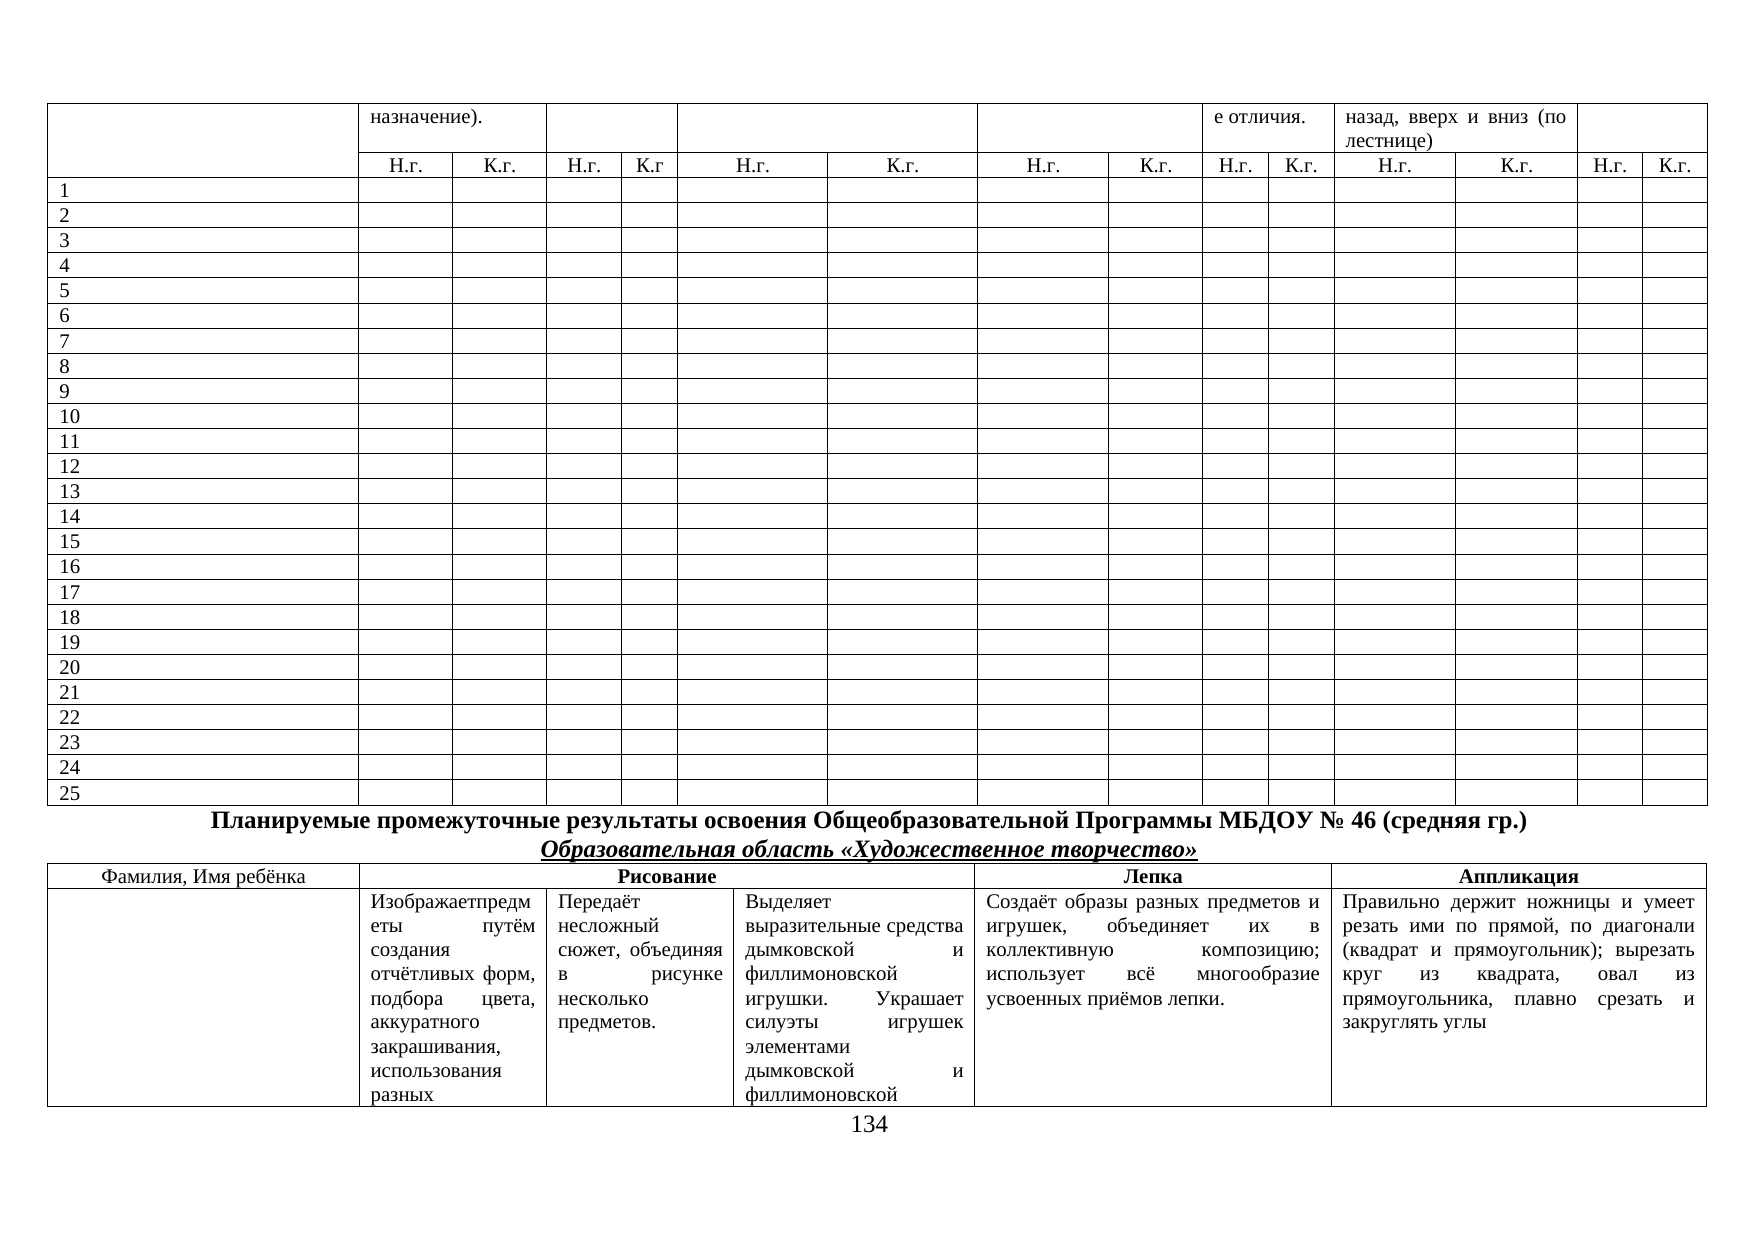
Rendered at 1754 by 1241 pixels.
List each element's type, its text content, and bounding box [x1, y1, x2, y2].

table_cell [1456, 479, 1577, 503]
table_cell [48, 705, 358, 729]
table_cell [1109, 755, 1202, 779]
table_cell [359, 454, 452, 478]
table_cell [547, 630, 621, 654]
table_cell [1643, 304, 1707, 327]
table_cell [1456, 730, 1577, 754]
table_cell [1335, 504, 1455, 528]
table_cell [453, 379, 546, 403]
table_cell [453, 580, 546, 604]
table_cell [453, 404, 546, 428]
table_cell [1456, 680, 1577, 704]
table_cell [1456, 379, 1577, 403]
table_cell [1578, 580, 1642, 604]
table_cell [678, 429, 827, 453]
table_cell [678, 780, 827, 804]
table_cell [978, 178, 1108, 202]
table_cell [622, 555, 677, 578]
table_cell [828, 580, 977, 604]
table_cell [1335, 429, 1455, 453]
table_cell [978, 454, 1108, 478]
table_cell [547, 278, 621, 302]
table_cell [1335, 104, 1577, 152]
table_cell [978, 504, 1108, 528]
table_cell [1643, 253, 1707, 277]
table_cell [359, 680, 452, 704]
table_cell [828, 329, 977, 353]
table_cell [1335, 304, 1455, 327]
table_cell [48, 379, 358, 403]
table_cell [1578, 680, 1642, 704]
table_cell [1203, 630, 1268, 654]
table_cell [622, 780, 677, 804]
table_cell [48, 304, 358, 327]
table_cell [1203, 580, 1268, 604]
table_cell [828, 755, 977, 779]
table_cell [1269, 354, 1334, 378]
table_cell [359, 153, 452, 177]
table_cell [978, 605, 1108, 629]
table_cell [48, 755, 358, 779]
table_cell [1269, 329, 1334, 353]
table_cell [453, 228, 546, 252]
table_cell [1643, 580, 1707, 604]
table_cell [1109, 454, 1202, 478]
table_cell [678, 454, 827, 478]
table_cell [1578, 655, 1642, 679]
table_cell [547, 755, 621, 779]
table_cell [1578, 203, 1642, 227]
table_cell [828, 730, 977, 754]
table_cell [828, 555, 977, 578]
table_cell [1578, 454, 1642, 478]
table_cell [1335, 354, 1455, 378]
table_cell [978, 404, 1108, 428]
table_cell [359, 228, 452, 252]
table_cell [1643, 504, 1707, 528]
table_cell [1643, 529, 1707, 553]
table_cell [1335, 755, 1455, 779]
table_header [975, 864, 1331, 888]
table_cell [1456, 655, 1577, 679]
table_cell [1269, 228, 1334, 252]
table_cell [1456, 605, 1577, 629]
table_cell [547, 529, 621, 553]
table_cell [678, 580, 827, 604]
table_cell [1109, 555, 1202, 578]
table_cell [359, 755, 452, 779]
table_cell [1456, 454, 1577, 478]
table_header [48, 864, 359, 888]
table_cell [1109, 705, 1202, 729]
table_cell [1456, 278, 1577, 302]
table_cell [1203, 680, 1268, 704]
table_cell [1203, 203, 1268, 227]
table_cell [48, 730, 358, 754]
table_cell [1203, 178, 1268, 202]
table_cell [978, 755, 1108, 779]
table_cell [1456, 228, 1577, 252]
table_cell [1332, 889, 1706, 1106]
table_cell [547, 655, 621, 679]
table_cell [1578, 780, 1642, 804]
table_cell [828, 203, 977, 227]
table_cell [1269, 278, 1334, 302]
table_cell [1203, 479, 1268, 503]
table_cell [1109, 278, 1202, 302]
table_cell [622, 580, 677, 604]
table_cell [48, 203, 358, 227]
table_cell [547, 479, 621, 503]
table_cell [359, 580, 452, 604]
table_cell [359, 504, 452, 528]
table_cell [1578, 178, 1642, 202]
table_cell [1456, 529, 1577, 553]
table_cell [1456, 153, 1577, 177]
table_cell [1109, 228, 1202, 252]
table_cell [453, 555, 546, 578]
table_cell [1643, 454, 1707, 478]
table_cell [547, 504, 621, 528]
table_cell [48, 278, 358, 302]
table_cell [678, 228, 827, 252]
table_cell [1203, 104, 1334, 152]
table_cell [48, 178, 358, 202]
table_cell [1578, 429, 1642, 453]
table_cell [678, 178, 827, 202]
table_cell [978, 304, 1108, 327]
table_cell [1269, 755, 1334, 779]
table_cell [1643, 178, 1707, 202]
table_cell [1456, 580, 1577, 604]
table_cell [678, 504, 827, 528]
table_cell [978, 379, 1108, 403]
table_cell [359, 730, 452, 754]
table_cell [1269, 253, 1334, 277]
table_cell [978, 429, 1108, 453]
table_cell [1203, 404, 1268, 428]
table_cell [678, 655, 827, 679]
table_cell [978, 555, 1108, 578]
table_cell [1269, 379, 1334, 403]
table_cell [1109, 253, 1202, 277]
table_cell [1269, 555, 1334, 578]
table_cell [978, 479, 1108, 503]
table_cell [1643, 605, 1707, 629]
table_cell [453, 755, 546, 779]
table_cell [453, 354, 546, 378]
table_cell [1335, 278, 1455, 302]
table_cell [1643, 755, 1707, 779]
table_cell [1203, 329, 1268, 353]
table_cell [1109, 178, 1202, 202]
text Образовательная область «Художественное творчество» [59, 834, 1679, 863]
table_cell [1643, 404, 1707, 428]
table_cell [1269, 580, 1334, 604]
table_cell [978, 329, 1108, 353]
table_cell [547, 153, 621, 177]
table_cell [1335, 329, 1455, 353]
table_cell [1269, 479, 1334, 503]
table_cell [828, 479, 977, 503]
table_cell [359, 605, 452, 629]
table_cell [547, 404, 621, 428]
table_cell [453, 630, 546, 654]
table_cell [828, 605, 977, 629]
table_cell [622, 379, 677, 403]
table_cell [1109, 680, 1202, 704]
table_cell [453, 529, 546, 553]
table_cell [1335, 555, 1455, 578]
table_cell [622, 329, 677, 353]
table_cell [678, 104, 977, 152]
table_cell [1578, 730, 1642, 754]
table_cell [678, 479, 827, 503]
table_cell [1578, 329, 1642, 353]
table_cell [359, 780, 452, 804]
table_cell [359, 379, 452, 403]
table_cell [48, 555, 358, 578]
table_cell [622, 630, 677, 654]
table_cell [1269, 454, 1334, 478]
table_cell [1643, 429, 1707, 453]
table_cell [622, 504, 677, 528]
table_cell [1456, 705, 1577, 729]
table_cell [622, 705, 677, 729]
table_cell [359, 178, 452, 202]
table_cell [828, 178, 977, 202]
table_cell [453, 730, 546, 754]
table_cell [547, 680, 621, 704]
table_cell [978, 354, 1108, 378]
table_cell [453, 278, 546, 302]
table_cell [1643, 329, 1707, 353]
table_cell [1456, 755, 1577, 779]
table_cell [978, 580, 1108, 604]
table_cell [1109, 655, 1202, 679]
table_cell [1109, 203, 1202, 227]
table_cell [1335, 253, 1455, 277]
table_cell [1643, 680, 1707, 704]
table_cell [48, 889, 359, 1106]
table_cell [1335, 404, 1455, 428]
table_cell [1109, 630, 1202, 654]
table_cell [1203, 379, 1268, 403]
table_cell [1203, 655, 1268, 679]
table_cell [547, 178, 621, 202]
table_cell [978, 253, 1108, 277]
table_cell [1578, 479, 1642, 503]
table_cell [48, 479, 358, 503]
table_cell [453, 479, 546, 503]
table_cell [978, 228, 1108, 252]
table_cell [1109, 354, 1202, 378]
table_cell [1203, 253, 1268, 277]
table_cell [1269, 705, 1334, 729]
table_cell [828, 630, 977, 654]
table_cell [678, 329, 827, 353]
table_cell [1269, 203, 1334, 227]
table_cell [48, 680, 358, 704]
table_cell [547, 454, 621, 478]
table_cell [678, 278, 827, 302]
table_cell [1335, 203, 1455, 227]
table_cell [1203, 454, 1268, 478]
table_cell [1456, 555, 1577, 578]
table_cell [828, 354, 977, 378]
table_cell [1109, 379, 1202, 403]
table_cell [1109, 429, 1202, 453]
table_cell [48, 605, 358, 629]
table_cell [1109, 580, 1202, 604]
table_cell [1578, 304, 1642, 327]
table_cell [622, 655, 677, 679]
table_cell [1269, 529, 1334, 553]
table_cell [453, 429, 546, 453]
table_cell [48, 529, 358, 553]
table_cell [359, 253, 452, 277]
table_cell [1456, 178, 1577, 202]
text Планируемые промежуточные результаты освоения Общеобразовательной Программы МБДОУ № 46 (средняя гр.) [59, 806, 1679, 834]
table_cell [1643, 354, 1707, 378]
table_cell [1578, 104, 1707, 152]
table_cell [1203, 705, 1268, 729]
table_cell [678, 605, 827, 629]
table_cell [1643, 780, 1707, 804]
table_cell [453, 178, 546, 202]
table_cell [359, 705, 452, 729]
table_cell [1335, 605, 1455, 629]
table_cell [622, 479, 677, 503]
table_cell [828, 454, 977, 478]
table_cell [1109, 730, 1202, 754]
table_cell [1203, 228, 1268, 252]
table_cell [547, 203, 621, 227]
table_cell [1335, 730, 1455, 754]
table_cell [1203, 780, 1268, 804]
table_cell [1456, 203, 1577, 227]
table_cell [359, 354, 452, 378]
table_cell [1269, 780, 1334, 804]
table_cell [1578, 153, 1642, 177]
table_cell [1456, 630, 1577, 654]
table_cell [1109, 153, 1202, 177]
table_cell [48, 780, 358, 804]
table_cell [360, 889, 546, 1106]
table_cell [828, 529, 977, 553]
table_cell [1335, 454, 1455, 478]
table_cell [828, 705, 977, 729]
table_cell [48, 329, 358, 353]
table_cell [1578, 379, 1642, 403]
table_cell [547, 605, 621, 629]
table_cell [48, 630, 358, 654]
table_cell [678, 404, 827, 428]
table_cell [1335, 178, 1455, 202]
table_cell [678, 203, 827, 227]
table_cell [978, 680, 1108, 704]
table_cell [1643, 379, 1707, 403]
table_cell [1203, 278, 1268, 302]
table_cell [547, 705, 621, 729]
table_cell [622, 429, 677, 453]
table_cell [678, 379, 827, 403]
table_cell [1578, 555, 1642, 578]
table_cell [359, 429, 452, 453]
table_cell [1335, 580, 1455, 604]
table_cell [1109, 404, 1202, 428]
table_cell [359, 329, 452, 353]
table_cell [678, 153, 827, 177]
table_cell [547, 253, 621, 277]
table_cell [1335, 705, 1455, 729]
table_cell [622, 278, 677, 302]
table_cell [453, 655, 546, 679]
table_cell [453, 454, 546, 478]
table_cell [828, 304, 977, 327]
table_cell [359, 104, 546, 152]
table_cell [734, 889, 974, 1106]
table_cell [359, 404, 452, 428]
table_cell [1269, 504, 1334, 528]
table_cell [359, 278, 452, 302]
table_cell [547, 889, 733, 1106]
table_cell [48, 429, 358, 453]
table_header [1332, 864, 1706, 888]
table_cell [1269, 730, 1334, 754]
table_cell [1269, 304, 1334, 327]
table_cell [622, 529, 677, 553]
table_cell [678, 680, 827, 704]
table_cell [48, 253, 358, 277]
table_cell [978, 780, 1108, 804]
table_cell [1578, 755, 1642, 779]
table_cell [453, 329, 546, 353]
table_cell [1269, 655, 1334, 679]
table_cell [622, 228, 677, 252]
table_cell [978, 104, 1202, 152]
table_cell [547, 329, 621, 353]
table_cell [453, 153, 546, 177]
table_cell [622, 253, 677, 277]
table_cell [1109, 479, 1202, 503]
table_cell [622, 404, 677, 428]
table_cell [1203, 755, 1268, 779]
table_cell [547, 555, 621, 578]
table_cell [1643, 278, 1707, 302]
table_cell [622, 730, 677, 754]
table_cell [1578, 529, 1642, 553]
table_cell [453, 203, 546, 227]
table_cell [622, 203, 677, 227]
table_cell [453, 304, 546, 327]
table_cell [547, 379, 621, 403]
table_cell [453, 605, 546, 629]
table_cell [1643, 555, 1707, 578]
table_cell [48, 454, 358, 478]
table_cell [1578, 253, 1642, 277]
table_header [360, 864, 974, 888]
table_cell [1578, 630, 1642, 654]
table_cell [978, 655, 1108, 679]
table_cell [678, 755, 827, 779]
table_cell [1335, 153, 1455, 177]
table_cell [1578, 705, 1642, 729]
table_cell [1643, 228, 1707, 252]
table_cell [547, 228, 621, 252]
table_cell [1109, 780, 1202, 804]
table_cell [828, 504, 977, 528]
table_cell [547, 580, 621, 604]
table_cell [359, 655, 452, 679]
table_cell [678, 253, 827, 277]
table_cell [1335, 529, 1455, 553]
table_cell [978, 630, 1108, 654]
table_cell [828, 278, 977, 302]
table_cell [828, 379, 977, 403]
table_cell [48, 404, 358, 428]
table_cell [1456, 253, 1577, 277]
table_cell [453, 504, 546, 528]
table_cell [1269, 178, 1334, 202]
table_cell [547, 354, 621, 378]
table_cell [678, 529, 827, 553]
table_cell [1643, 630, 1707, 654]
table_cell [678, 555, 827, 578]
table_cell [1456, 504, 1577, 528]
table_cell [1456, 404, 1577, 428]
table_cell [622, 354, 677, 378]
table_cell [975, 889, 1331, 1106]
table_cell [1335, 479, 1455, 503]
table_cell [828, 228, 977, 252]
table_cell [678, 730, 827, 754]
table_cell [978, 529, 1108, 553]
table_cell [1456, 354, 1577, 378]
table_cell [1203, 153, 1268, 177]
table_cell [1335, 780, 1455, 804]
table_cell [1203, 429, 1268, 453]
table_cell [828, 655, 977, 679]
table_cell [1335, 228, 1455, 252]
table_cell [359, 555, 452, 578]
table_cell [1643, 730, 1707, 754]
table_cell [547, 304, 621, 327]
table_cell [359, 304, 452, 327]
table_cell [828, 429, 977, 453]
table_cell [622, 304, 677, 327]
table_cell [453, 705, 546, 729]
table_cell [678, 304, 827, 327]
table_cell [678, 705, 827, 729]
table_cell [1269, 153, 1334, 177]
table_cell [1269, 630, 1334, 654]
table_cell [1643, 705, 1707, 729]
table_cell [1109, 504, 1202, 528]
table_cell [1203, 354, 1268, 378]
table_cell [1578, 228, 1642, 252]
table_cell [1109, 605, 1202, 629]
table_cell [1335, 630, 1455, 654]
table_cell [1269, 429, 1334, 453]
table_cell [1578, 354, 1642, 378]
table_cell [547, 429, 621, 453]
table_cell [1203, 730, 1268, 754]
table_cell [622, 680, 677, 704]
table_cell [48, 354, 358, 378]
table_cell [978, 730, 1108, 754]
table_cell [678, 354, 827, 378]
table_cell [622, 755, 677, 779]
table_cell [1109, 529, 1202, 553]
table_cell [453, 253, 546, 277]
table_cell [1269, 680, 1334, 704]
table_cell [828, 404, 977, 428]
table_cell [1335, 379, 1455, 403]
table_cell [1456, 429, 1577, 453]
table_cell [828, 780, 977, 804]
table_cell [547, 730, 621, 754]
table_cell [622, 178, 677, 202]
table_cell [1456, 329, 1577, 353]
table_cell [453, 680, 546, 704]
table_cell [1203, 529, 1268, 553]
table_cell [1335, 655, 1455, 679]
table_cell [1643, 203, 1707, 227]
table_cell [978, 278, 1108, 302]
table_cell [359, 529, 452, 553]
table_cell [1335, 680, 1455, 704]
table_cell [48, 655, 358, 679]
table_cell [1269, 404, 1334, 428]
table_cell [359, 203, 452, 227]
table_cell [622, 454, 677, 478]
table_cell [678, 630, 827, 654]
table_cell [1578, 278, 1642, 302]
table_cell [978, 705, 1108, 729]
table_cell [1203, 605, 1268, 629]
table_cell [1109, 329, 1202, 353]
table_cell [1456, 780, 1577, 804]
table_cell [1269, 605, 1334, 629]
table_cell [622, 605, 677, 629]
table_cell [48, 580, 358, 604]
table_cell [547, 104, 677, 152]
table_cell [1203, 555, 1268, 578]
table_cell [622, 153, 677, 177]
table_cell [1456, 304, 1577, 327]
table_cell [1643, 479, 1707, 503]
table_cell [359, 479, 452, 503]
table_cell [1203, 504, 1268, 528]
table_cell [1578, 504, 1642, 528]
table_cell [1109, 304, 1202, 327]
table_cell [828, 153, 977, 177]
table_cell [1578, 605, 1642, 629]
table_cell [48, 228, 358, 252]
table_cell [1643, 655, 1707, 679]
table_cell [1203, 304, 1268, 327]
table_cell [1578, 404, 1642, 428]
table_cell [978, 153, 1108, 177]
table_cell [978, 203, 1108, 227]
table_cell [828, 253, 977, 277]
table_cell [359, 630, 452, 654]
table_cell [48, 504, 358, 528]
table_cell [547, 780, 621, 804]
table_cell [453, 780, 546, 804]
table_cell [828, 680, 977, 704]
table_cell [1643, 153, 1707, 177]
